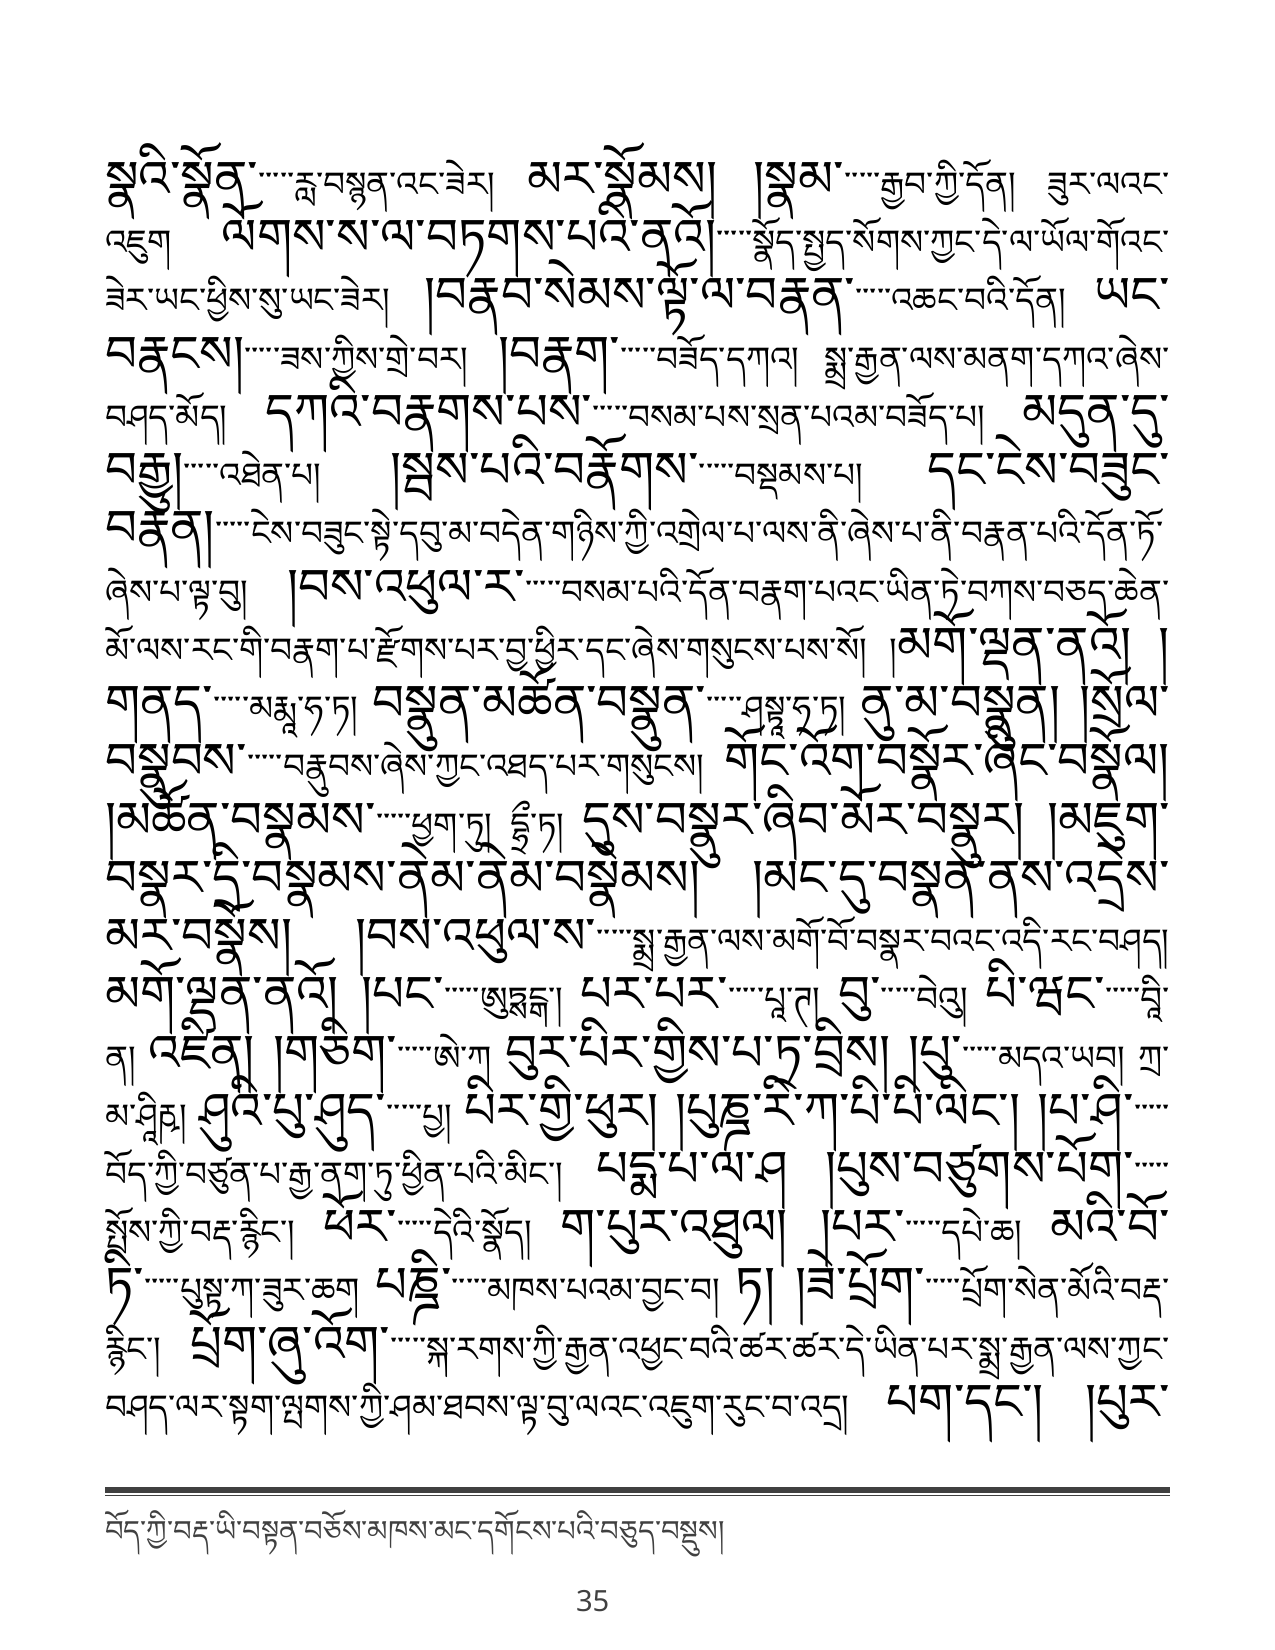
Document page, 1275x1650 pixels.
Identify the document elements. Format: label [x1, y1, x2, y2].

text [105, 150, 1170, 1431]
